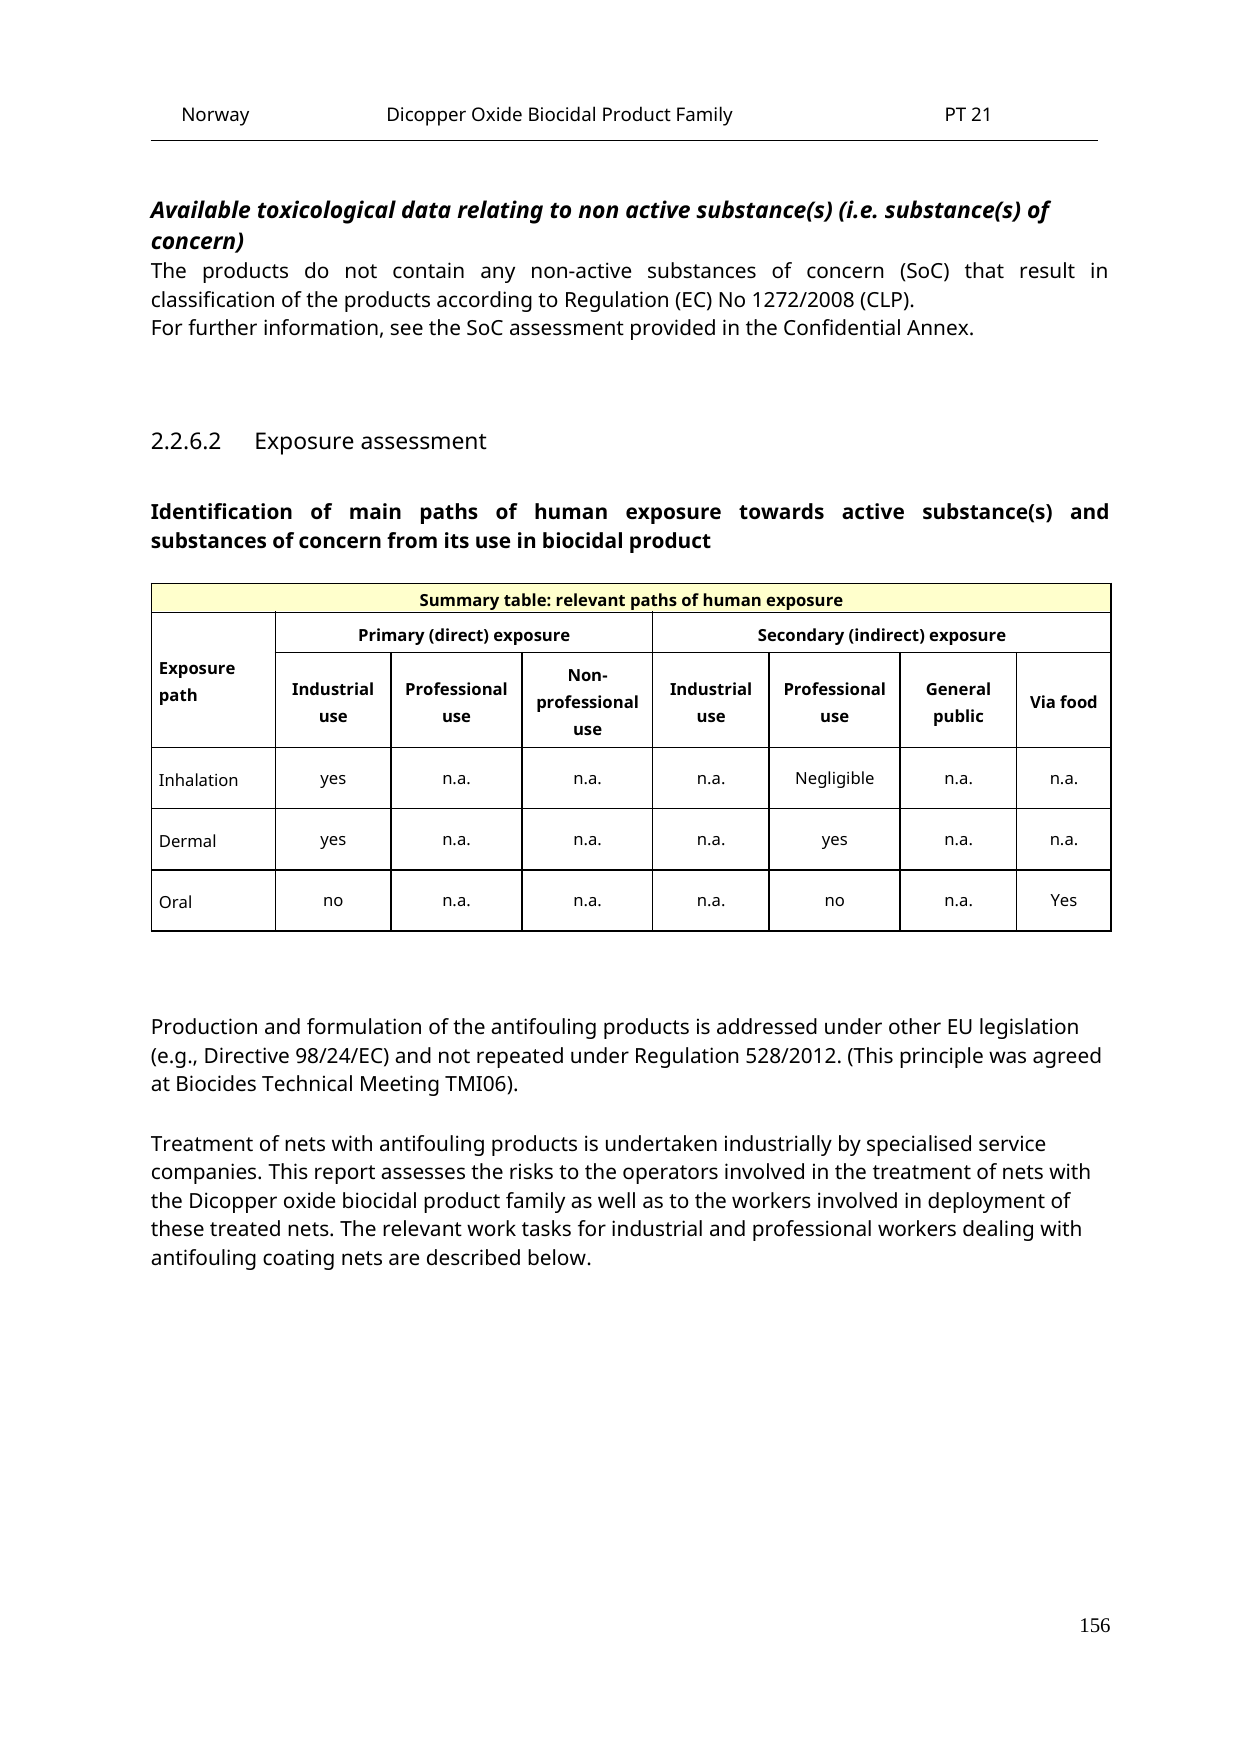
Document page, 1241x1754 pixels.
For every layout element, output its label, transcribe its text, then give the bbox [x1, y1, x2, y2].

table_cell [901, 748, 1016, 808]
text Production and formulation of the antifouling products is addressed under other EU legislation (e.g., Directive 98/24/EC) and not repeated under Regulation 528/2012. (This principle was agreed at Biocides Technical Meeting TMI06). [151, 1012, 1110, 1098]
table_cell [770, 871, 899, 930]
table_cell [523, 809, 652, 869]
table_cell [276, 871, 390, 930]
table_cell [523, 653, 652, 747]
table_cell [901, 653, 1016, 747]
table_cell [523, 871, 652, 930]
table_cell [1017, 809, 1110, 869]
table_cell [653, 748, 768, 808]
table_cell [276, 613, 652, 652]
text Available toxicological data relating to non active substance(s) (i.e. substance(s) of concern) [151, 194, 1110, 257]
text For further information, see the SoC assessment provided in the Confidential Annex. [151, 313, 1110, 342]
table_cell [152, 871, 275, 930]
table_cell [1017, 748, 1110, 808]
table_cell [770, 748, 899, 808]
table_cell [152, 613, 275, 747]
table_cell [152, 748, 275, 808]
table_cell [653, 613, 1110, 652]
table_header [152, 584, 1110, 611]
text Identification of main paths of human exposure towards active substance(s) and substances of concern from its use in biocidal product [151, 497, 1110, 554]
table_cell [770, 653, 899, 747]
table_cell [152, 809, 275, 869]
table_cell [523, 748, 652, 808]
subtitle Exposure assessment [151, 425, 1110, 456]
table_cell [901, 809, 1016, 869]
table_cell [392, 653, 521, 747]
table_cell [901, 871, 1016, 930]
text The products do not contain any non-active substances of concern (SoC) that result in classification of the products according to Regulation (EC) No 1272/2008 (CLP). [151, 257, 1110, 313]
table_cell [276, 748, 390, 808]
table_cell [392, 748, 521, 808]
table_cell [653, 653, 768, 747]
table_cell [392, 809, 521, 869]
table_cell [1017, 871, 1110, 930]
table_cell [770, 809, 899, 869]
text Treatment of nets with antifouling products is undertaken industrially by specialised service companies. This report assesses the risks to the operators involved in the treatment of nets with the Dicopper oxide biocidal product family as well as to the workers involved in deployment of these treated nets. The relevant work tasks for industrial and professional workers dealing with antifouling coating nets are described below. [151, 1129, 1110, 1271]
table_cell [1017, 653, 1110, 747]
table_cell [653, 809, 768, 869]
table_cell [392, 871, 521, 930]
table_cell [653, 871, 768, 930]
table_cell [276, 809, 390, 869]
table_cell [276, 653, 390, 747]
